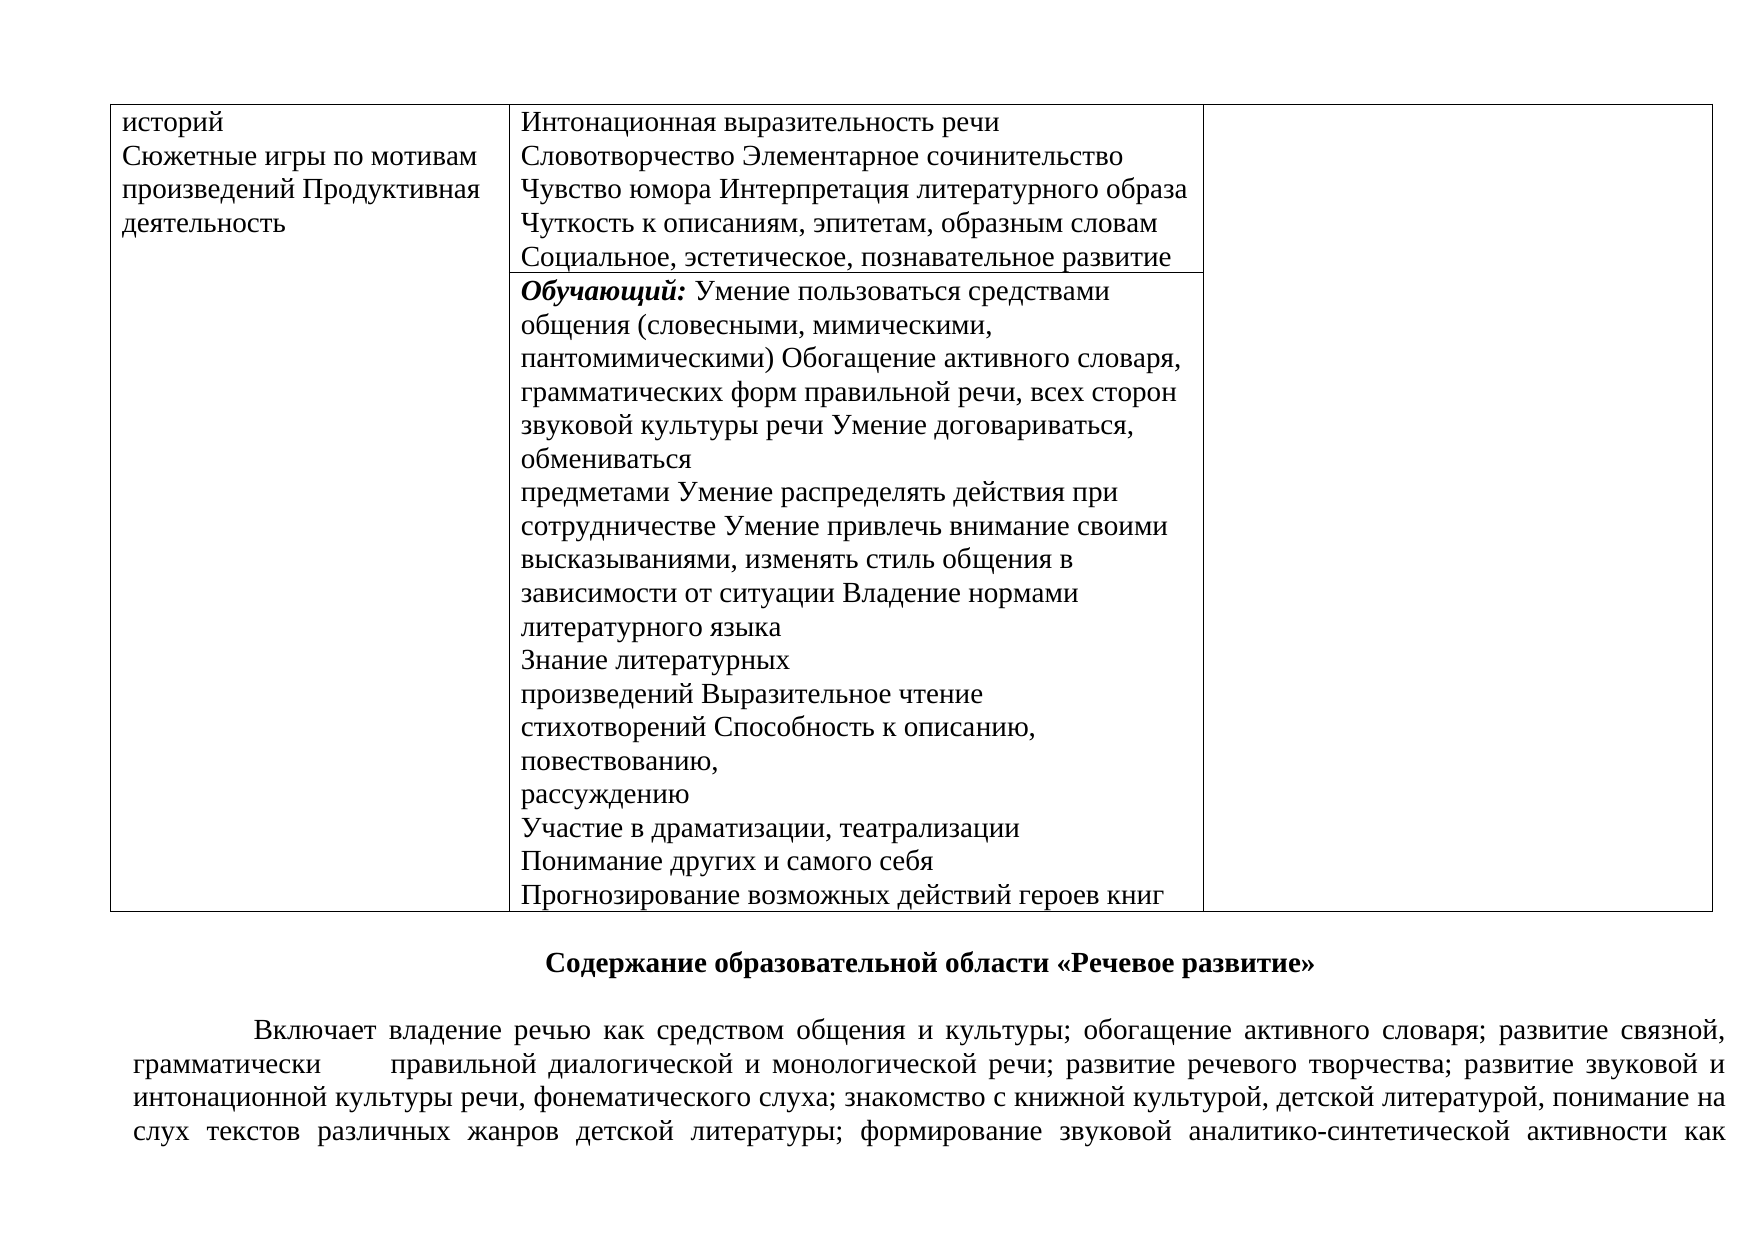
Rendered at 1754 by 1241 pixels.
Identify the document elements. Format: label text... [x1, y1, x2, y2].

table_cell Обучающий: Умение пользоваться средствами общения (словесными, мимическими, пантомимическими) Обогащение активного словаря, грамматических форм правильной речи, всех сторон звуковой культуры речи Умение договариваться, обмениваться предметами Умение распределять действия при сотрудничестве Умение привлечь внимание своими высказываниями, изменять стиль общения в зависимости от ситуации Владение нормами литературного языка Знание литературных произведений Выразительное чтение стихотворений Способность к описанию, повествованию, рассуждению Участие в драматизации, театрализации Понимание других и самого себя Прогнозирование возможных действий героев книг [510, 273, 1203, 911]
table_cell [510, 105, 1203, 272]
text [133, 1012, 1728, 1146]
text Содержание образовательной области «Речевое развитие» [133, 945, 1728, 979]
